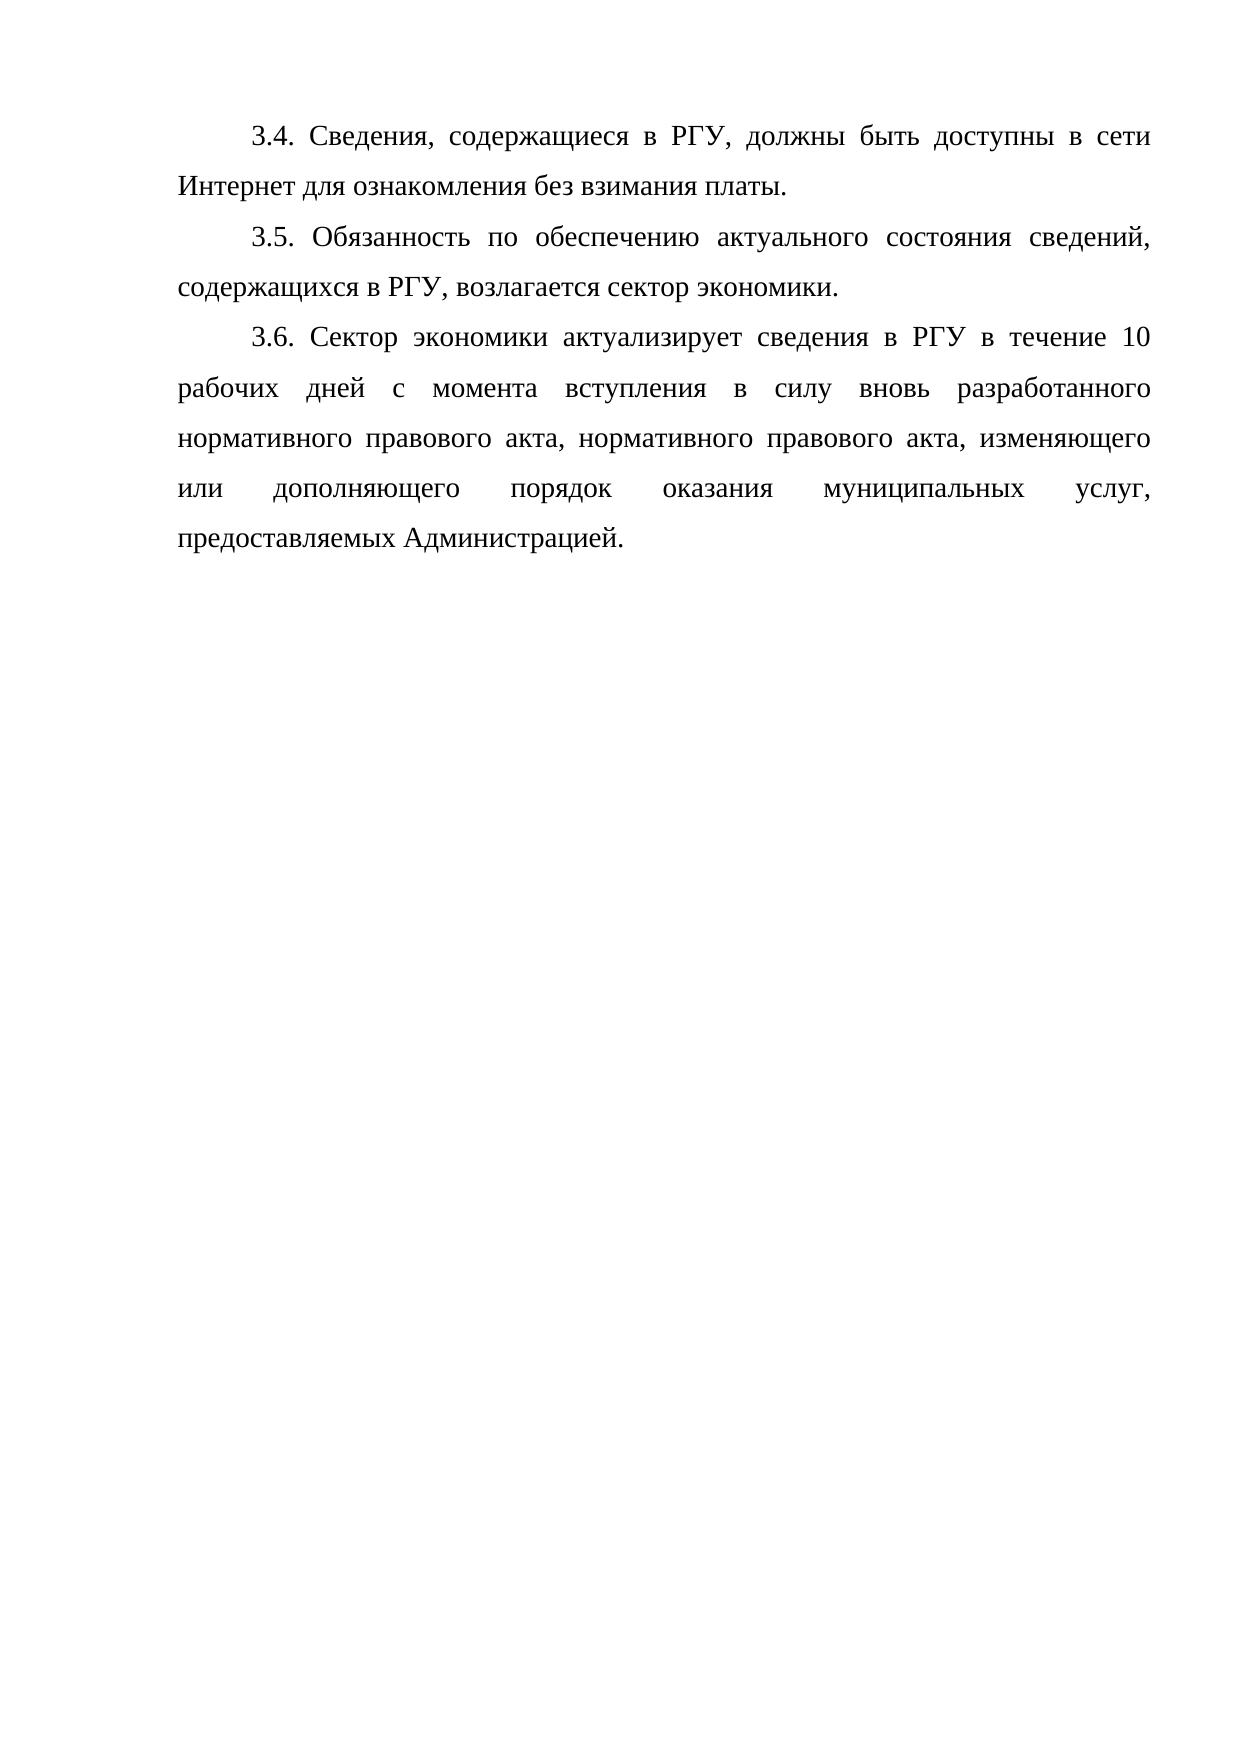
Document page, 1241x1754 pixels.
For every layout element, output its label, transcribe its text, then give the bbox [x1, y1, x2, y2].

text 3.5. Обязанность по обеспечению актуального состояния сведений, содержащихся в РГУ, возлагается сектор экономики. [177, 219, 1152, 303]
text 3.6. Сектор экономики актуализирует сведения в РГУ в течение 10 рабочих дней с момента вступления в силу вновь разработанного нормативного правового акта, нормативного правового акта, изменяющего или дополняющего порядок оказания муниципальных услуг, предоставляемых Администрацией. [177, 319, 1152, 554]
text 3.4. Сведения, содержащиеся в РГУ, должны быть доступны в сети Интернет для ознакомления без взимания платы. [177, 118, 1152, 202]
